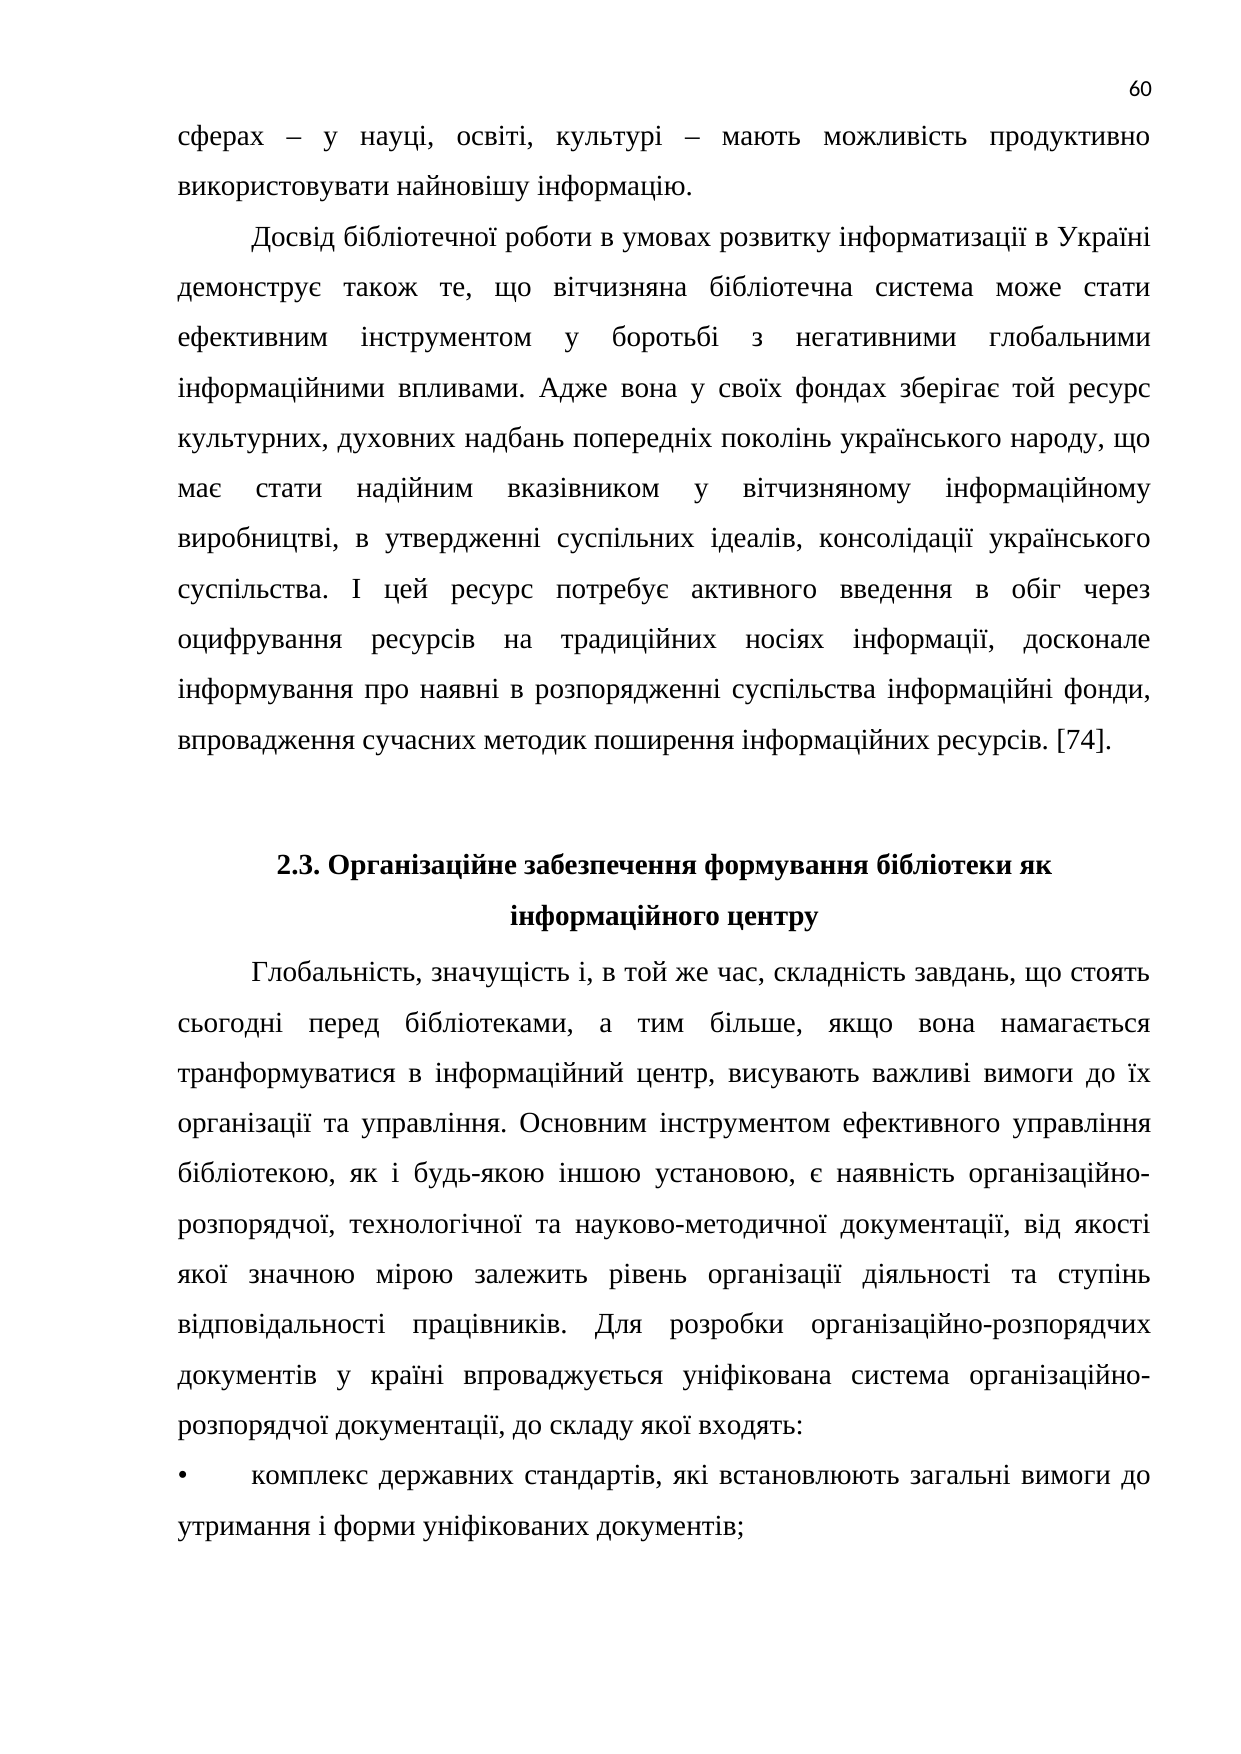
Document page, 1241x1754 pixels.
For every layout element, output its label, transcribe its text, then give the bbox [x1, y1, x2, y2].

subtitle 2.3. Організаційне забезпечення формування бібліотеки як інформаційного центру [177, 847, 1152, 931]
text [177, 118, 1152, 202]
text Глобальність, значущість і, в той же час, складність завдань, що стоять сьогодні перед бібліотеками, а тим більше, якщо вона намагається транформуватися в інформаційний центр, висувають важливі вимоги до їх організації та управління. Основним інструментом ефективного управління бібліотекою, як і будь-якою іншою установою, є наявність організаційно-розпорядчої, технологічної та науково-методичної документації, від якості якої значною мірою залежить рівень організації діяльності та ступінь відповідальності працівників. Для розробки організаційно-розпорядчих документів у країні впроваджується уніфікована система організаційно-розпорядчої документації, до складу якої входять: [177, 954, 1152, 1441]
text • комплекс державних стандартів, які встановлюють загальні вимоги до утримання і форми уніфікованих документів; [177, 1457, 1152, 1541]
text Досвід бібліотечної роботи в умовах розвитку інформатизації в Україні демонструє також те, що вітчизняна бібліотечна система може стати ефективним інструментом у боротьбі з негативними глобальними інформаційними впливами. Адже вона у своїх фондах зберігає той ресурс культурних, духовних надбань попередніх поколінь українського народу, що має стати надійним вказівником у вітчизняному інформаційному виробництві, в утвердженні суспільних ідеалів, консолідації українського суспільства. І цей ресурс потребує активного введення в обіг через оцифрування ресурсів на традиційних носіях інформації, досконале інформування про наявні в розпорядженні суспільства інформаційні фонди, впровадження сучасних методик поширення інформаційних ресурсів. [74]. [177, 219, 1152, 755]
